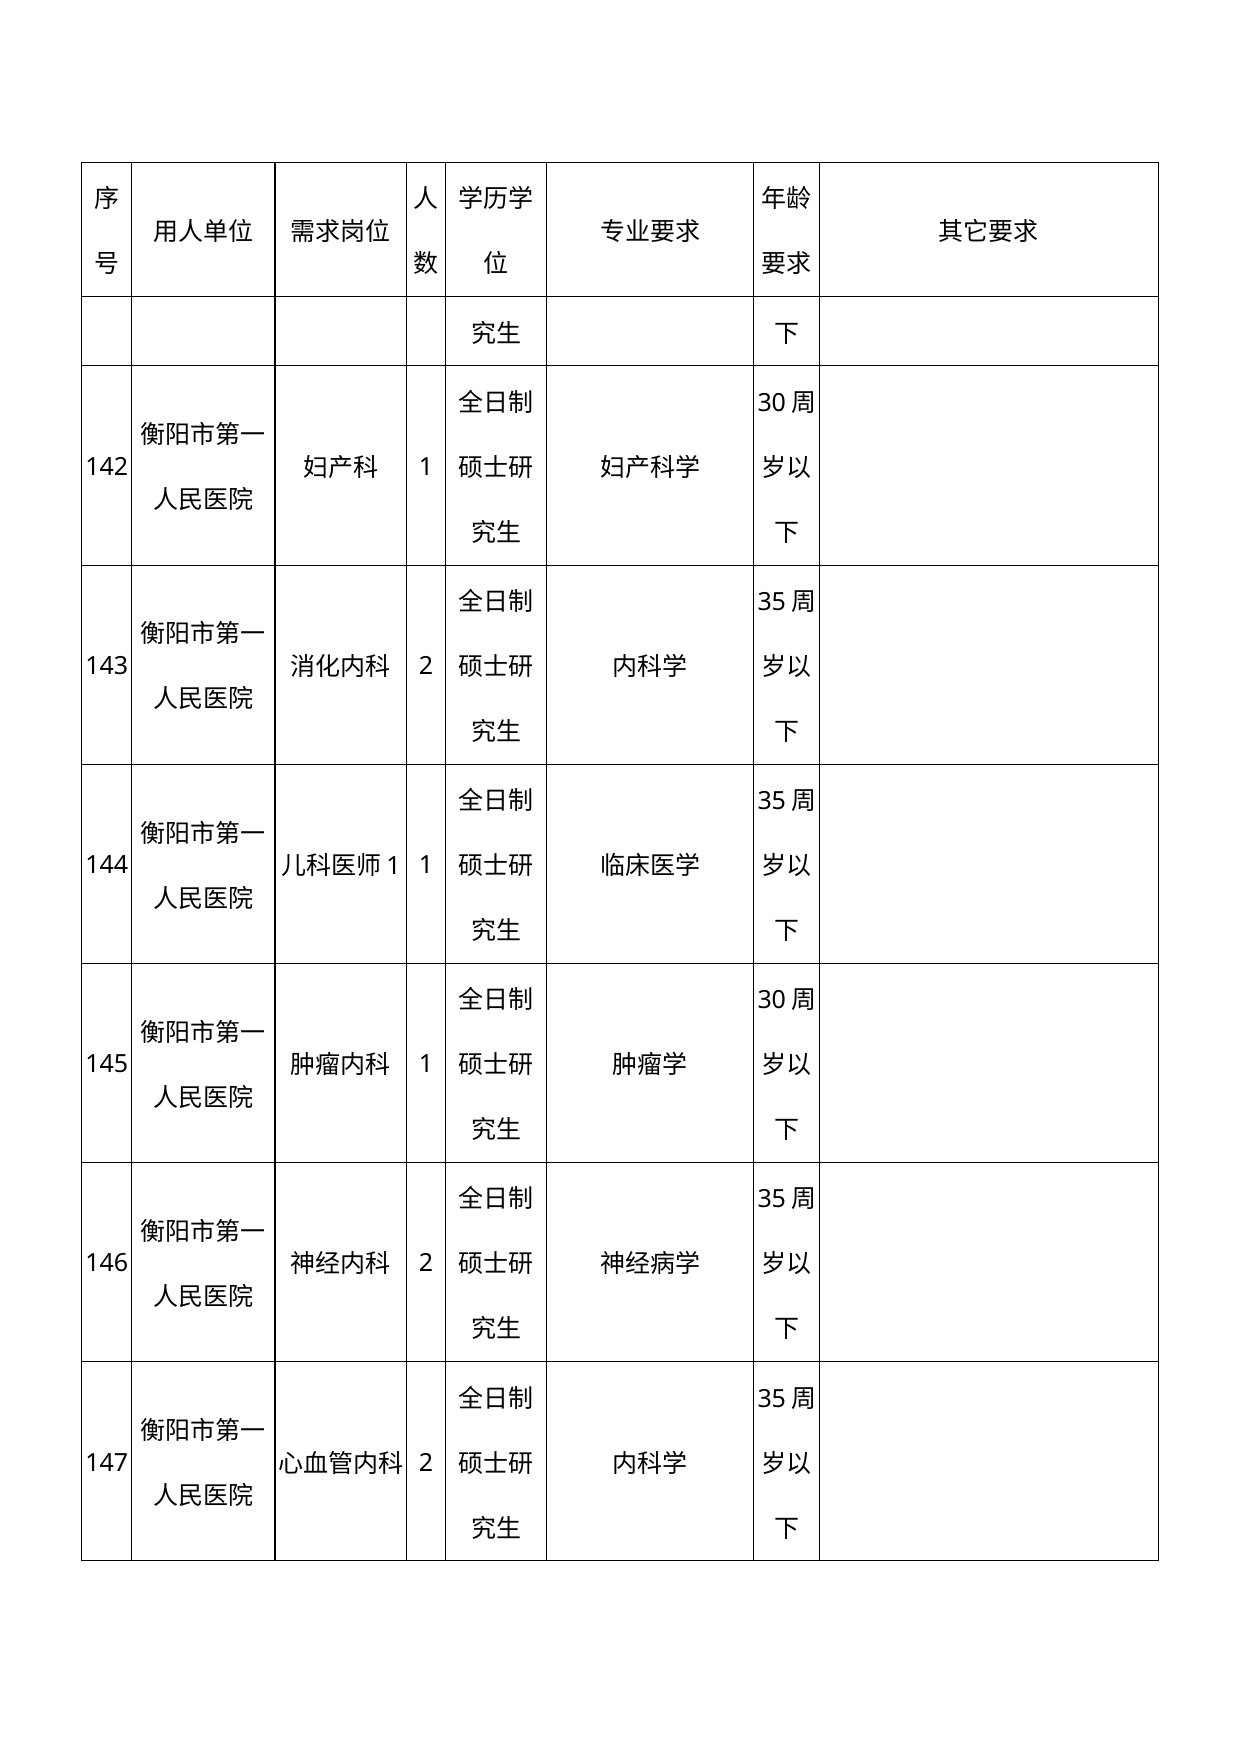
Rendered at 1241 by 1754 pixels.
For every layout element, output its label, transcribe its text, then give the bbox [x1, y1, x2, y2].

table_header 年龄 要求 [754, 163, 819, 296]
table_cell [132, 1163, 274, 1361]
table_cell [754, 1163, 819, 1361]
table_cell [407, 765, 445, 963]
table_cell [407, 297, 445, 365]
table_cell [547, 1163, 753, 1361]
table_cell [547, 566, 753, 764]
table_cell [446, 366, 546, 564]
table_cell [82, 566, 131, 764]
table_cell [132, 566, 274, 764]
table_header 序号 [82, 163, 131, 296]
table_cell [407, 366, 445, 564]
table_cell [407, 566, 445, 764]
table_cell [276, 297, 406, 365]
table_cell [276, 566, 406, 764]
table_header 用人单位 [132, 163, 274, 296]
table_header 其它要求 [820, 163, 1158, 296]
table_header 人数 [407, 163, 445, 296]
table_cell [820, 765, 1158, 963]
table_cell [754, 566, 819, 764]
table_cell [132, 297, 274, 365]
table_header 需求岗位 [276, 163, 406, 296]
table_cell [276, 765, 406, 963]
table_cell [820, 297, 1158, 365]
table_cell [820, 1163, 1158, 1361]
table_header 专业要求 [547, 163, 753, 296]
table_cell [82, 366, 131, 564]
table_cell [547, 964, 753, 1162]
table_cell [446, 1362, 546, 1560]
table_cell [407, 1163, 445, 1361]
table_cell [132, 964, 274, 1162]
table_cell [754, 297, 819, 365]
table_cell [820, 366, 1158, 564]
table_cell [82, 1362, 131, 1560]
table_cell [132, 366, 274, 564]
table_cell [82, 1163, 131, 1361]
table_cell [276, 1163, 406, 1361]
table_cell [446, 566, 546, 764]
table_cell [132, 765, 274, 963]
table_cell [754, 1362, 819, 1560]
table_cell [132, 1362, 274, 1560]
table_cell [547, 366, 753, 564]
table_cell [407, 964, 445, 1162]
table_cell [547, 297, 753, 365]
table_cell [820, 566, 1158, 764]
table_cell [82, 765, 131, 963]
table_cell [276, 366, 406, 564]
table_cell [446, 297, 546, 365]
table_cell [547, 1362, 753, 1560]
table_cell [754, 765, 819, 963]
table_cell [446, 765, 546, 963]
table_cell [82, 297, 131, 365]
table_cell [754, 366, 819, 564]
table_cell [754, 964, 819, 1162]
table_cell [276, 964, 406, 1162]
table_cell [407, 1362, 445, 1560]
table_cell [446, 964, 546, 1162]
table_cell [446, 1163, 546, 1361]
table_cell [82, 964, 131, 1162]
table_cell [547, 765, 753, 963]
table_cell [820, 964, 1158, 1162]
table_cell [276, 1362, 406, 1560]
table_header 学历学位 [446, 163, 546, 296]
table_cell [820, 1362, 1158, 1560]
